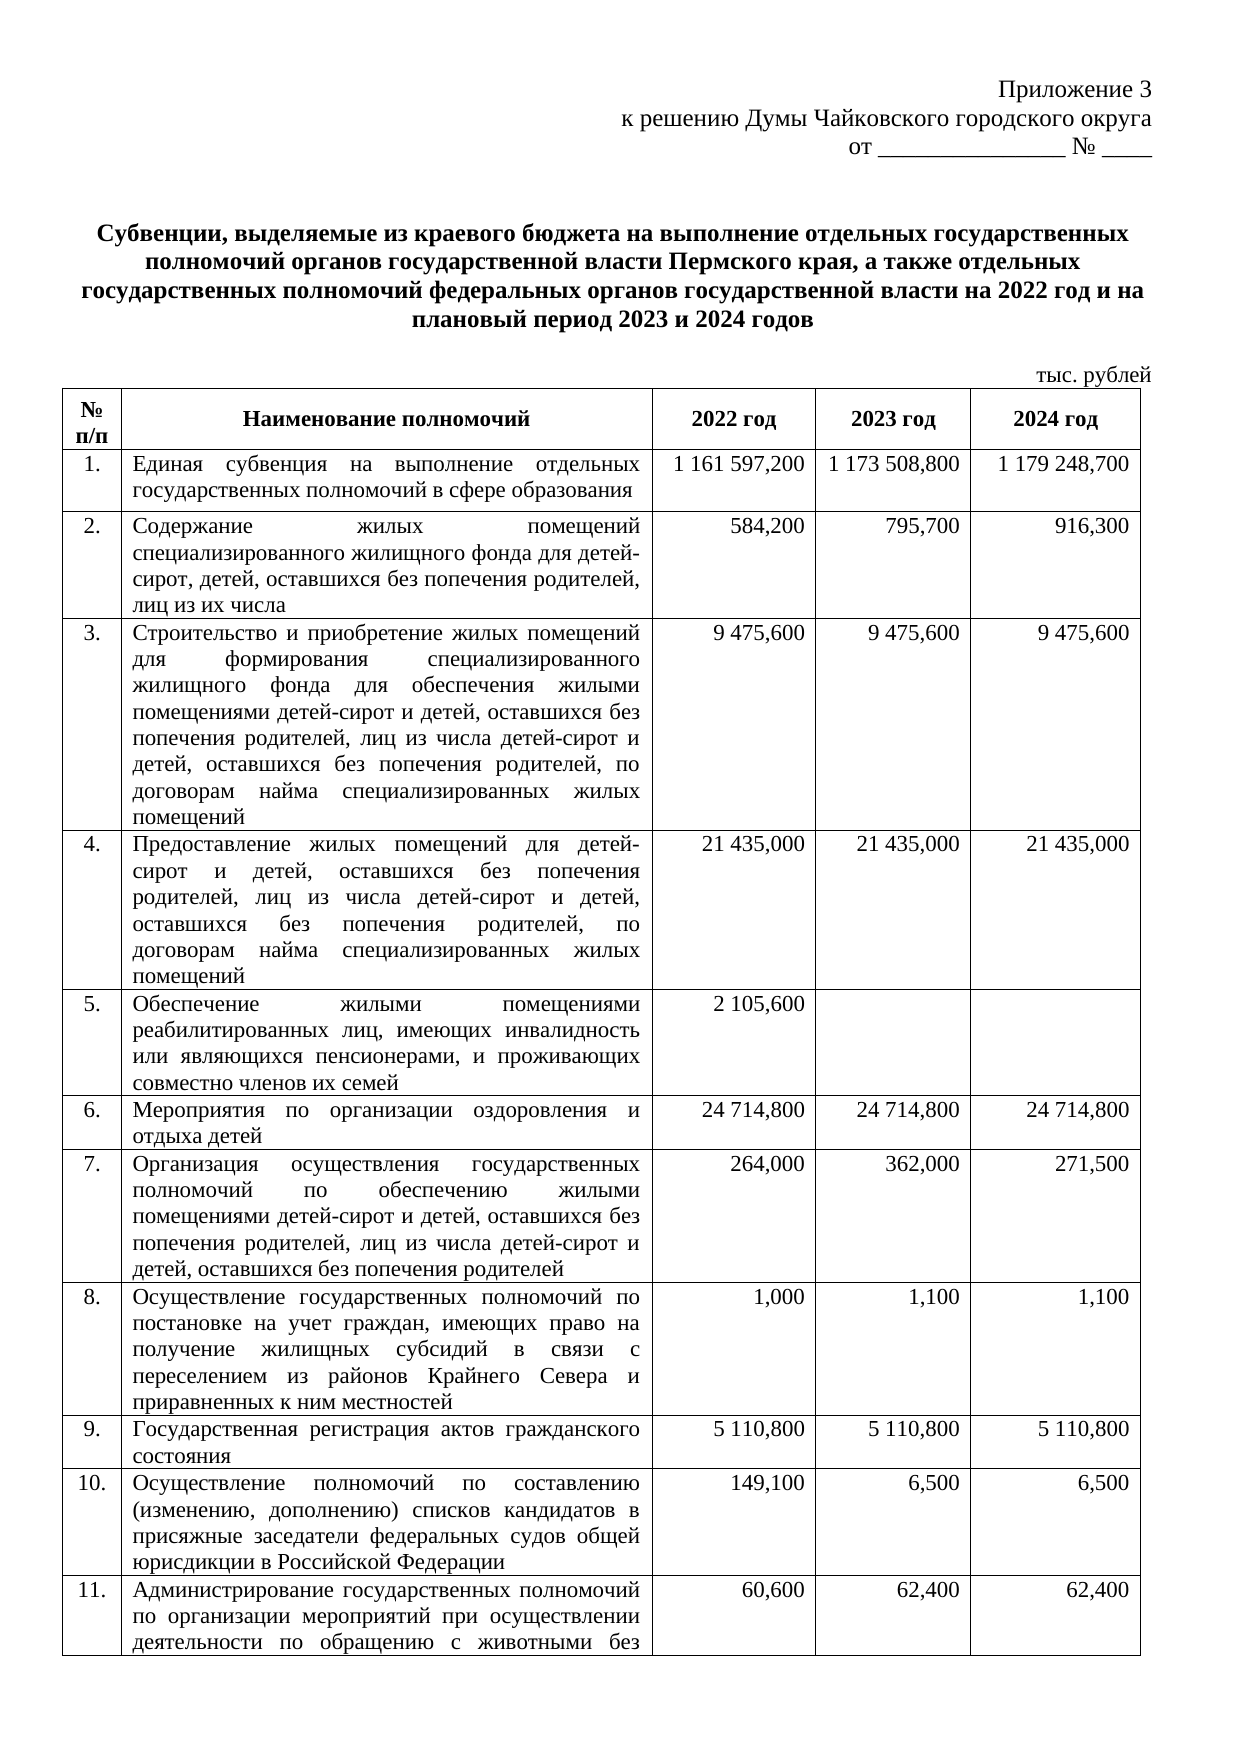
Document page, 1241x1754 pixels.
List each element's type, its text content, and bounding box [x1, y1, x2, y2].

table_cell 11. [63, 1576, 121, 1655]
table_cell 24 714,800 [816, 1096, 970, 1149]
table_cell Строительство и приобретение жилых помещений для формирования специализированного жилищного фонда для обеспечения жилыми помещениями детей-сирот и детей, оставшихся без попечения родителей, лиц из числа детей-сирот и детей, оставшихся без попечения родителей, по договорам найма специализированных жилых помещений [122, 619, 652, 829]
table_cell 62,400 [971, 1576, 1140, 1655]
table_header 2024 год [971, 389, 1140, 449]
table_cell 4. [63, 831, 121, 989]
table_cell Предоставление жилых помещений для детей-сирот и детей, оставшихся без попечения родителей, лиц из числа детей-сирот и детей, оставшихся без попечения родителей, по договорам найма специализированных жилых помещений [122, 831, 652, 989]
table_cell 1 161 597,200 [653, 450, 815, 511]
table_cell 916,300 [971, 512, 1140, 618]
table_cell 21 435,000 [653, 831, 815, 989]
table_cell 9. [63, 1416, 121, 1468]
table_cell 2. [63, 512, 121, 618]
table_cell 1. [63, 450, 121, 511]
table_cell 362,000 [816, 1150, 970, 1282]
table_cell [816, 990, 970, 1095]
table_cell 60,600 [653, 1576, 815, 1655]
text к решению Думы Чайковского городского округа [74, 103, 1152, 131]
table_cell 24 714,800 [653, 1096, 815, 1149]
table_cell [122, 1576, 652, 1655]
table_cell 1,100 [971, 1283, 1140, 1414]
table_cell 2 105,600 [653, 990, 815, 1095]
table_cell 21 435,000 [816, 831, 970, 989]
table_cell 149,100 [653, 1469, 815, 1575]
table_cell 21 435,000 [971, 831, 1140, 989]
table_cell [971, 990, 1140, 1095]
table_header 2022 год [653, 389, 815, 449]
table_cell 9 475,600 [816, 619, 970, 829]
table_cell 271,500 [971, 1150, 1140, 1282]
table_cell 9 475,600 [971, 619, 1140, 829]
table_cell 6. [63, 1096, 121, 1149]
table_header № п/п [63, 389, 121, 449]
table_cell 10. [63, 1469, 121, 1575]
table_cell Содержание жилых помещений специализированного жилищного фонда для детей-сирот, детей, оставшихся без попечения родителей, лиц из их числа [122, 512, 652, 618]
table_cell 62,400 [816, 1576, 970, 1655]
table_cell 264,000 [653, 1150, 815, 1282]
table_cell 1,100 [816, 1283, 970, 1414]
table_cell 795,700 [816, 512, 970, 618]
table_cell Организация осуществления государственных полномочий по обеспечению жилыми помещениями детей-сирот и детей, оставшихся без попечения родителей, лиц из числа детей-сирот и детей, оставшихся без попечения родителей [122, 1150, 652, 1282]
table_cell Осуществление полномочий по составлению (изменению, дополнению) списков кандидатов в присяжные заседатели федеральных судов общей юрисдикции в Российской Федерации [122, 1469, 652, 1575]
table_cell Осуществление государственных полномочий по постановке на учет граждан, имеющих право на получение жилищных субсидий в связи с переселением из районов Крайнего Севера и приравненных к ним местностей [122, 1283, 652, 1414]
text тыс. рублей [74, 361, 1152, 388]
table_cell 584,200 [653, 512, 815, 618]
text Субвенции, выделяемые из краевого бюджета на выполнение отдельных государственных полномочий органов государственной власти Пермского края, а также отдельных государственных полномочий федеральных органов государственной власти на 2022 год и на плановый период 2023 и 2024 годов [74, 218, 1152, 333]
table_cell 6,500 [971, 1469, 1140, 1575]
text от _______________ № ____ [74, 131, 1152, 160]
table_cell 3. [63, 619, 121, 829]
table_cell 1 179 248,700 [971, 450, 1140, 511]
table_cell 5 110,800 [971, 1416, 1140, 1468]
table_cell 24 714,800 [971, 1096, 1140, 1149]
table_cell 1,000 [653, 1283, 815, 1414]
table_cell Мероприятия по организации оздоровления и отдыха детей [122, 1096, 652, 1149]
table_cell Государственная регистрация актов гражданского состояния [122, 1416, 652, 1468]
table_cell Обеспечение жилыми помещениями реабилитированных лиц, имеющих инвалидность или являющихся пенсионерами, и проживающих совместно членов их семей [122, 990, 652, 1095]
table_cell 9 475,600 [653, 619, 815, 829]
table_cell 8. [63, 1283, 121, 1414]
table_cell 6,500 [816, 1469, 970, 1575]
table_cell 7. [63, 1150, 121, 1282]
table_header Наименование полномочий [122, 389, 652, 449]
table_cell 5 110,800 [816, 1416, 970, 1468]
text Приложение 3 [74, 74, 1152, 103]
table_cell 1 173 508,800 [816, 450, 970, 511]
table_header 2023 год [816, 389, 970, 449]
table_cell 5 110,800 [653, 1416, 815, 1468]
table_cell Единая субвенция на выполнение отдельных государственных полномочий в сфере образования [122, 450, 652, 511]
table_cell 5. [63, 990, 121, 1095]
